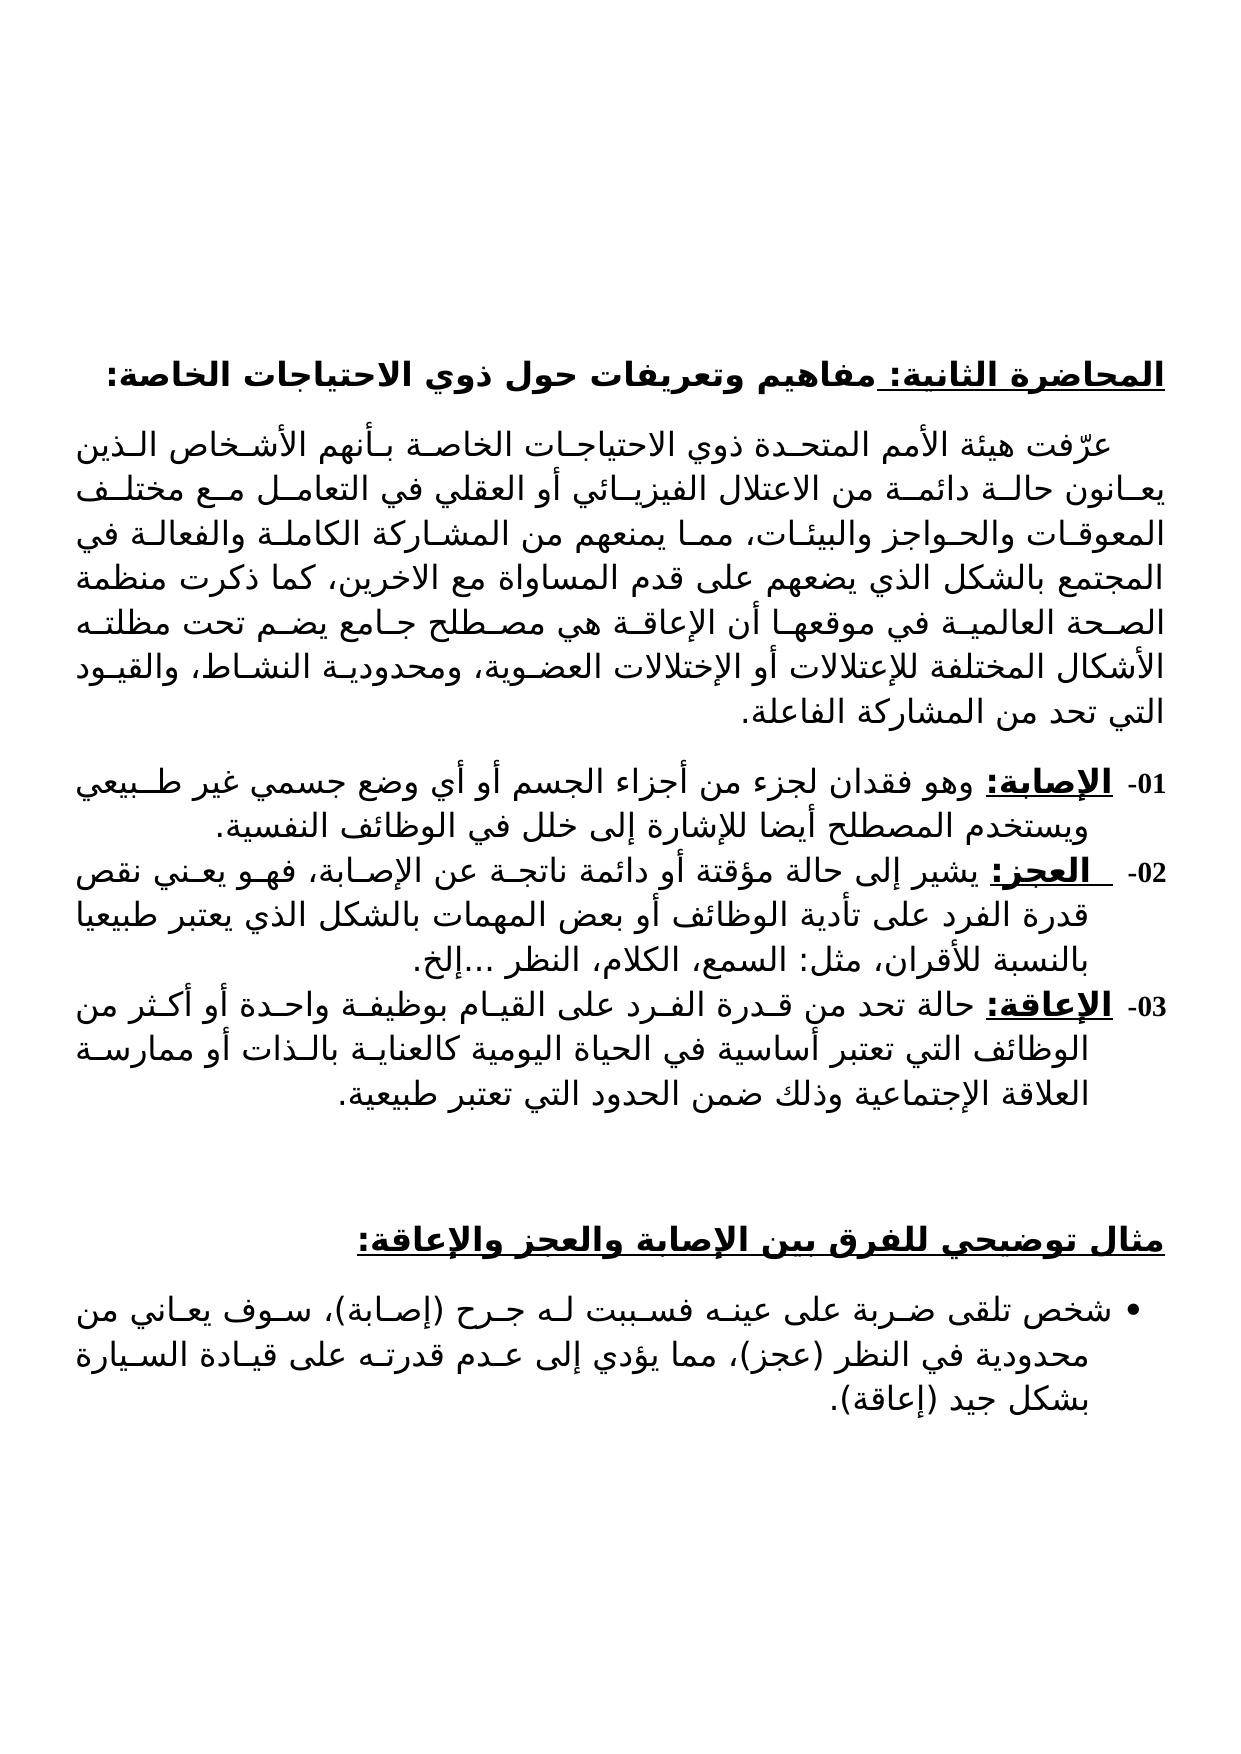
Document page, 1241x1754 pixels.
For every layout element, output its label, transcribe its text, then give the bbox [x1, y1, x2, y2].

text عرّفت هيئة الأمم المتحدة ذوي الاحتياجات الخاصة بأنهم الأشخاص الذين يعانون حالة دائمة من الاعتلال الفيزيائي أو العقلي في التعامل مع مختلف المعوقات والحواجز والبيئات، مما يمنعهم من المشاركة الكاملة والفعالة في المجتمع بالشكل الذي يضعهم على قدم المساواة مع الاخرين، كما ذكرت منظمة الصحة العالمية في موقعها أن الإعاقة هي مصطلح جامع يضم تحت مظلته الأشكال المختلفة للإعتلالات أو الإختلالات العضوية، ومحدودية النشاط، والقيود التي تحد من المشاركة الفاعلة. [75, 425, 1165, 731]
list الإصابة: وهو فقدان لجزء من أجزاء الجسم أو أي وضع جسمي غير طبيعي ويستخدم المصطلح أيضا للإشارة إلى خلل في الوظائف النفسية. [75, 762, 1128, 846]
text المحاضرة الثانية: مفاهيم وتعريفات حول ذوي الاحتياجات الخاصة: [75, 355, 1165, 394]
text مثال توضيحي للفرق بين الإصابة والعجز والإعاقة: [75, 1221, 1165, 1260]
list الإعاقة: حالة تحد من قدرة الفرد على القيام بوظيفة واحدة أو أكثر من الوظائف التي تعتبر أساسية في الحياة اليومية كالعناية بالذات أو ممارسة العلاقة الإجتماعية وذلك ضمن الحدود التي تعتبر طبيعية. [75, 985, 1128, 1113]
list شخص تلقى ضربة على عينه فسببت له جرح (إصابة)، سوف يعاني من محدودية في النظر (عجز)، مما يؤدي إلى عدم قدرته على قيادة السيارة بشكل جيد (إعاقة). [75, 1291, 1128, 1418]
list العجز: يشير إلى حالة مؤقتة أو دائمة ناتجة عن الإصابة، فهو يعني نقص قدرة الفرد على تأدية الوظائف أو بعض المهمات بالشكل الذي يعتبر طبيعيا بالنسبة للأقران، مثل: السمع، الكلام، النظر ...إلخ. [75, 851, 1128, 979]
